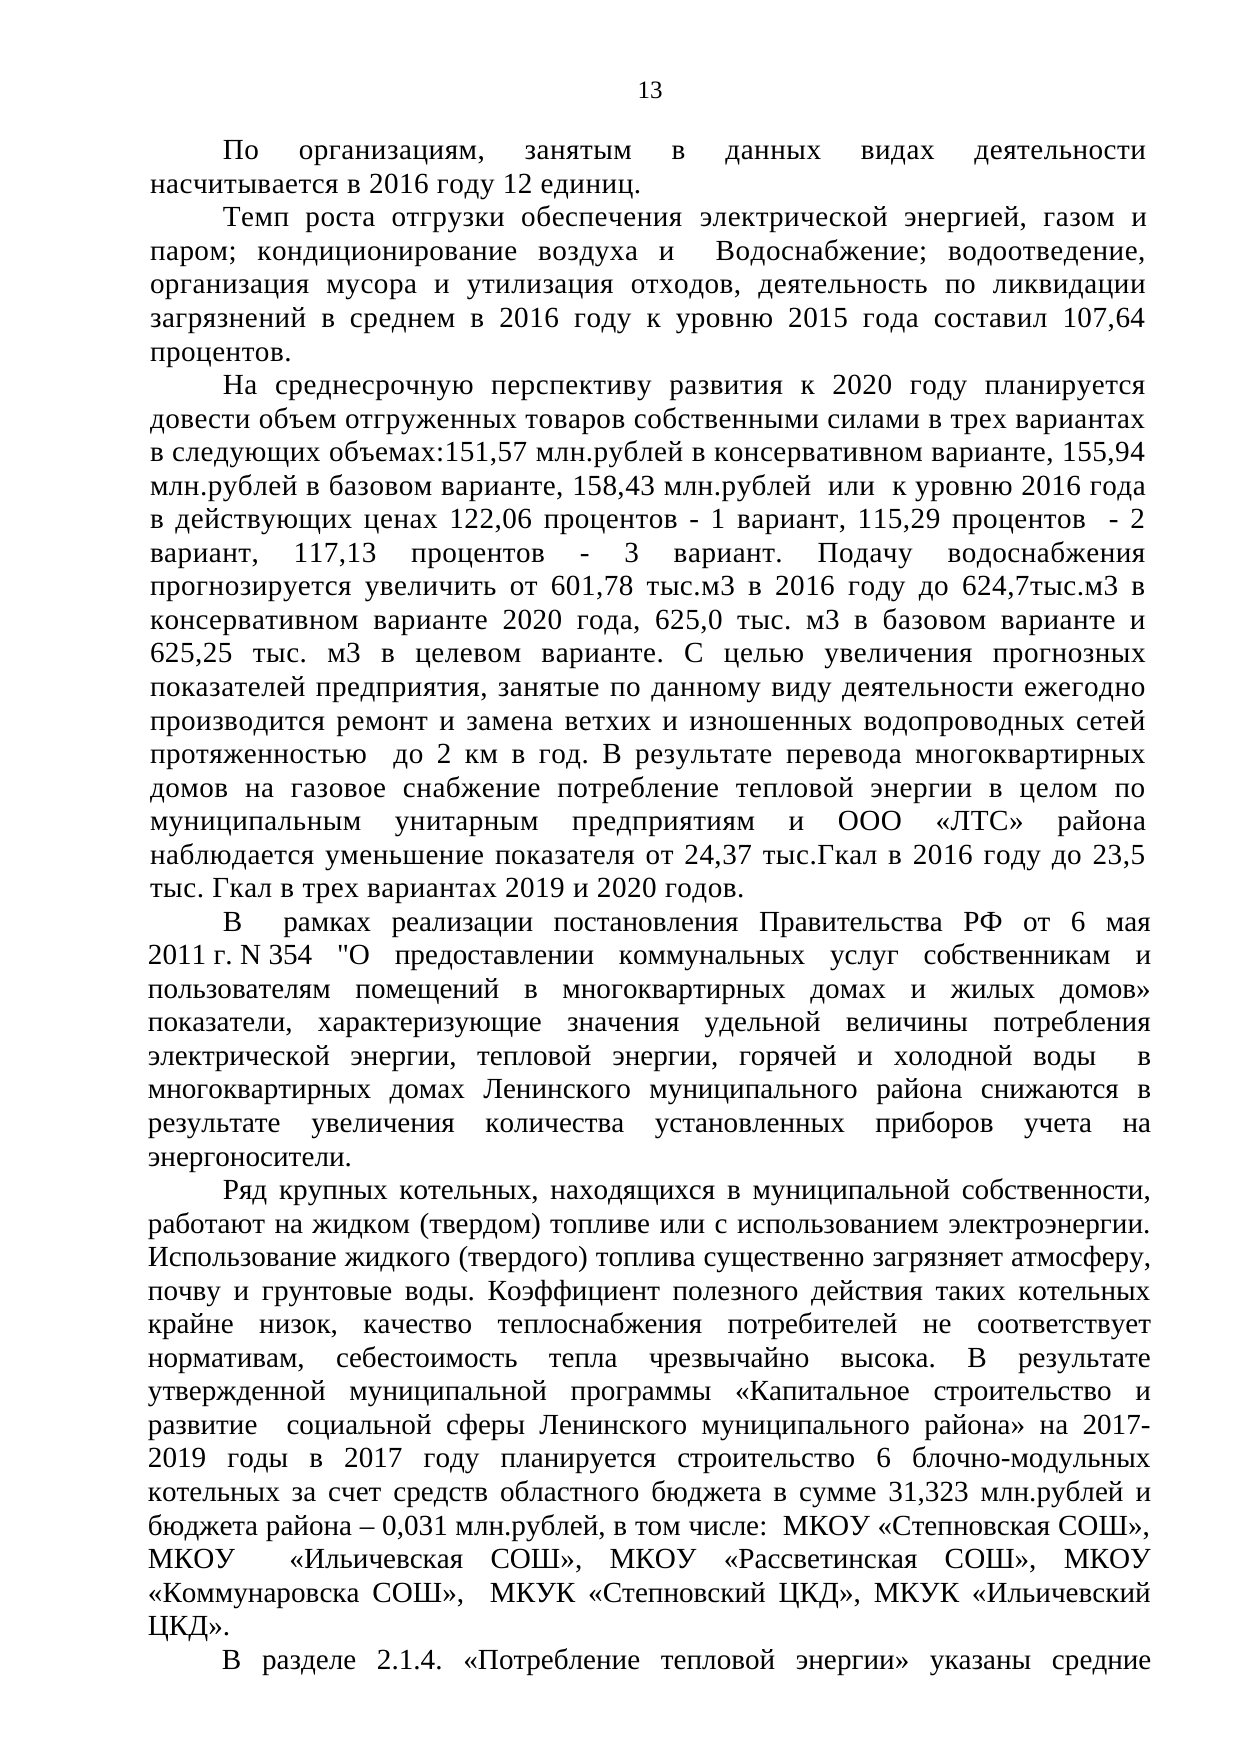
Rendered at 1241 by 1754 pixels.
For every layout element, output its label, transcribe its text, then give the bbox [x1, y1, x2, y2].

text Темп роста отгрузки обеспечения электрической энергией, газом и паром; кондиционирование воздуха и Водоснабжение; водоотведение, организация мусора и утилизация отходов, деятельность по ликвидации загрязнений в среднем в 2016 году к уровню 2015 года составил 107,64 процентов. [150, 199, 1148, 367]
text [148, 1642, 1152, 1675]
text На среднесрочную перспективу развития к 2020 году планируется довести объем отгруженных товаров собственными силами в трех вариантах в следующих объемах:151,57 млн.рублей в консервативном варианте, 155,94 млн.рублей в базовом варианте, 158,43 млн.рублей или к уровню 2016 года в действующих ценах 122,06 процентов - 1 вариант, 115,29 процентов - 2 вариант, 117,13 процентов - 3 вариант. Подачу водоснабжения прогнозируется увеличить от 601,78 тыс.м3 в 2016 году до 624,7тыс.м3 в консервативном варианте 2020 года, 625,0 тыс. м3 в базовом варианте и 625,25 тыс. м3 в целевом варианте. С целью увеличения прогнозных показателей предприятия, занятые по данному виду деятельности ежегодно производится ремонт и замена ветхих и изношенных водопроводных сетей протяженностью до 2 км в год. В результате перевода многоквартирных домов на газовое снабжение потребление тепловой энергии в целом по муниципальным унитарным предприятиям и ООО «ЛТС» района наблюдается уменьшение показателя от 24,37 тыс.Гкал в 2016 году до 23,5 тыс. Гкал в трех вариантах 2019 и 2020 годов. [150, 367, 1148, 904]
text По организациям, занятым в данных видах деятельности насчитывается в 2016 году 12 единиц. [150, 132, 1148, 199]
text Ряд крупных котельных, находящихся в муниципальной собственности, работают на жидком (твердом) топливе или с использованием электроэнергии. Использование жидкого (твердого) топлива существенно загрязняет атмосферу, почву и грунтовые воды. Коэффициент полезного действия таких котельных крайне низок, качество теплоснабжения потребителей не соответствует нормативам, себестоимость тепла чрезвычайно высока. В результате утвержденной муниципальной программы «Капитальное строительство и развитие социальной сферы Ленинского муниципального района» на 2017-2019 годы в 2017 году планируется строительство 6 блочно-модульных котельных за счет средств областного бюджета в сумме 31,323 млн.рублей и бюджета района – 0,031 млн.рублей, в том числе: МКОУ «Степновская СОШ», МКОУ «Ильичевская СОШ», МКОУ «Рассветинская СОШ», МКОУ «Коммунаровска СОШ», МКУК «Степновский ЦКД», МКУК «Ильичевский ЦКД». [148, 1172, 1152, 1642]
text В рамках реализации постановления Правительства РФ от 6 мая 2011 г. N 354 "О предоставлении коммунальных услуг собственникам и пользователям помещений в многоквартирных домах и жилых домов» показатели, характеризующие значения удельной величины потребления электрической энергии, тепловой энергии, горячей и холодной воды в многоквартирных домах Ленинского муниципального района снижаются в результате увеличения количества установленных приборов учета на энергоносители. [148, 904, 1152, 1172]
